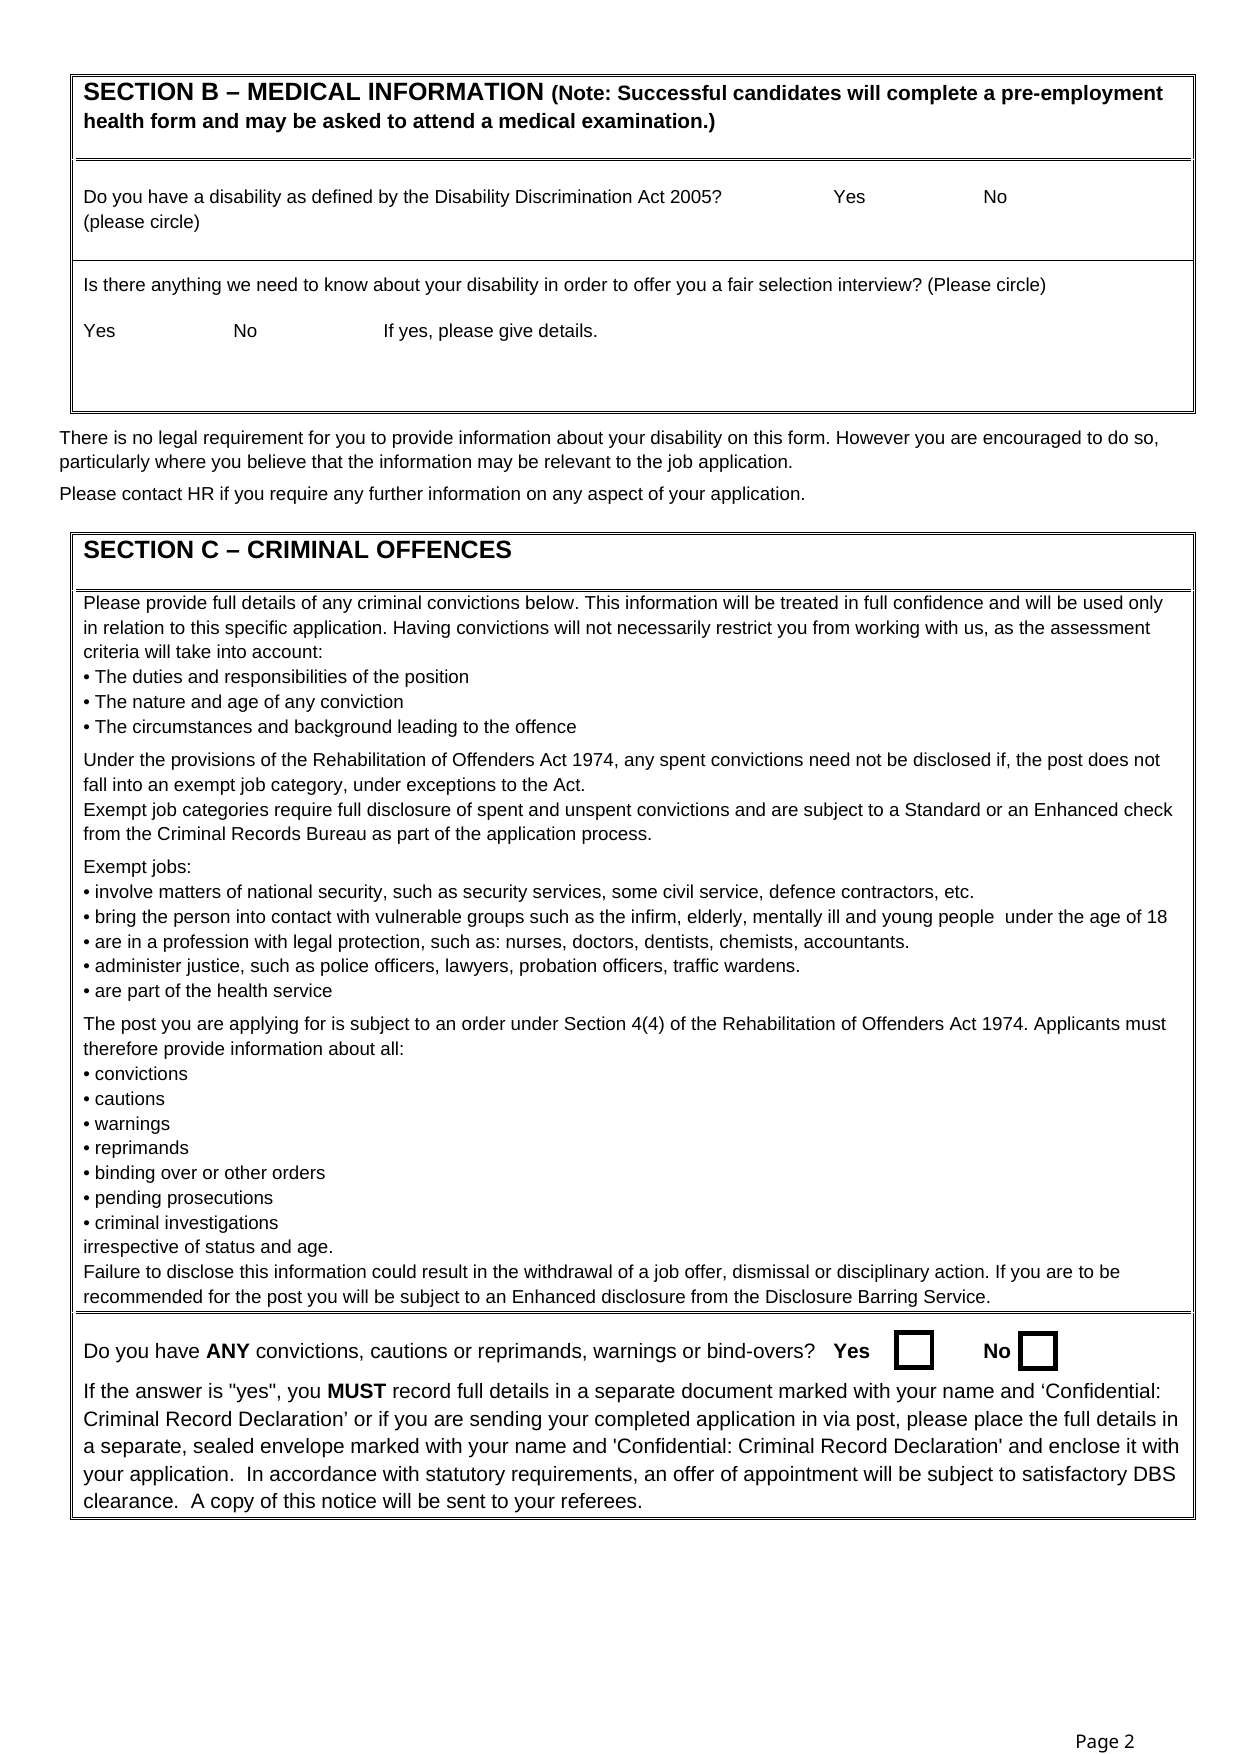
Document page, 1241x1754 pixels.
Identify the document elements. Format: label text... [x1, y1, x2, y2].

table_cell Is there anything we need to know about your disability in order to offer you a fair selection interview? (Please circle) Yes No If yes, please give details. [73, 261, 1193, 411]
table_header SECTION B – MEDICAL INFORMATION (Note: Successful candidates will complete a pre-employment health form and may be asked to attend a medical examination.) [73, 77, 1193, 158]
table_cell Please provide full details of any criminal convictions below. This information will be treated in full confidence and will be used only in relation to this specific application. Having convictions will not necessarily restrict you from working with us, as the assessment criteria will take into account: • The duties and responsibilities of the position • The nature and age of any conviction • The circumstances and background leading to the offence Under the provisions of the Rehabilitation of Offenders Act 1974, any spent convictions need not be disclosed if, the post does not fall into an exempt job category, under exceptions to the Act. Exempt job categories require full disclosure of spent and unspent convictions and are subject to a Standard or an Enhanced check from the Criminal Records Bureau as part of the application process. Exempt jobs: • involve matters of national security, such as security services, some civil service, defence contractors, etc. • bring the person into contact with vulnerable groups such as the infirm, elderly, mentally ill and young people under the age of 18 • are in a profession with legal protection, such as: nurses, doctors, dentists, chemists, accountants. • administer justice, such as police officers, lawyers, probation officers, traffic wardens. • are part of the health service The post you are applying for is subject to an order under Section 4(4) of the Rehabilitation of Offenders Act 1974. Applicants must therefore provide information about all: • convictions • cautions • warnings • reprimands • binding over or other orders • pending prosecutions • criminal investigations irrespective of status and age. Failure to disclose this information could result in the withdrawal of a job offer, dismissal or disciplinary action. If you are to be recommended for the post you will be subject to an Enhanced disclosure from the Disclosure Barring Service. [73, 589, 1193, 1311]
table_cell Do you have ANY convictions, cautions or reprimands, warnings or bind-overs? Yes No If the answer is "yes", you MUST record full details in a separate document marked with your name and ‘Confidential: Criminal Record Declaration’ or if you are sending your completed application in via post, please place the full details in a separate, sealed envelope marked with your name and 'Confidential: Criminal Record Declaration' and enclose it with your application. In accordance with statutory requirements, an offer of appointment will be subject to satisfactory DBS clearance. A copy of this notice will be sent to your referees. [72, 1311, 1194, 1517]
table_header SECTION C – CRIMINAL OFFENCES [73, 535, 1193, 589]
table_cell Do you have a disability as defined by the Disability Discrimination Act 2005? Yes No (please circle) [72, 158, 1194, 260]
text Please contact HR if you require any further information on any aspect of your application. [59, 482, 1181, 504]
text There is no legal requirement for you to provide information about your disability on this form. However you are encouraged to do so, particularly where you believe that the information may be relevant to the job application. [59, 426, 1181, 473]
